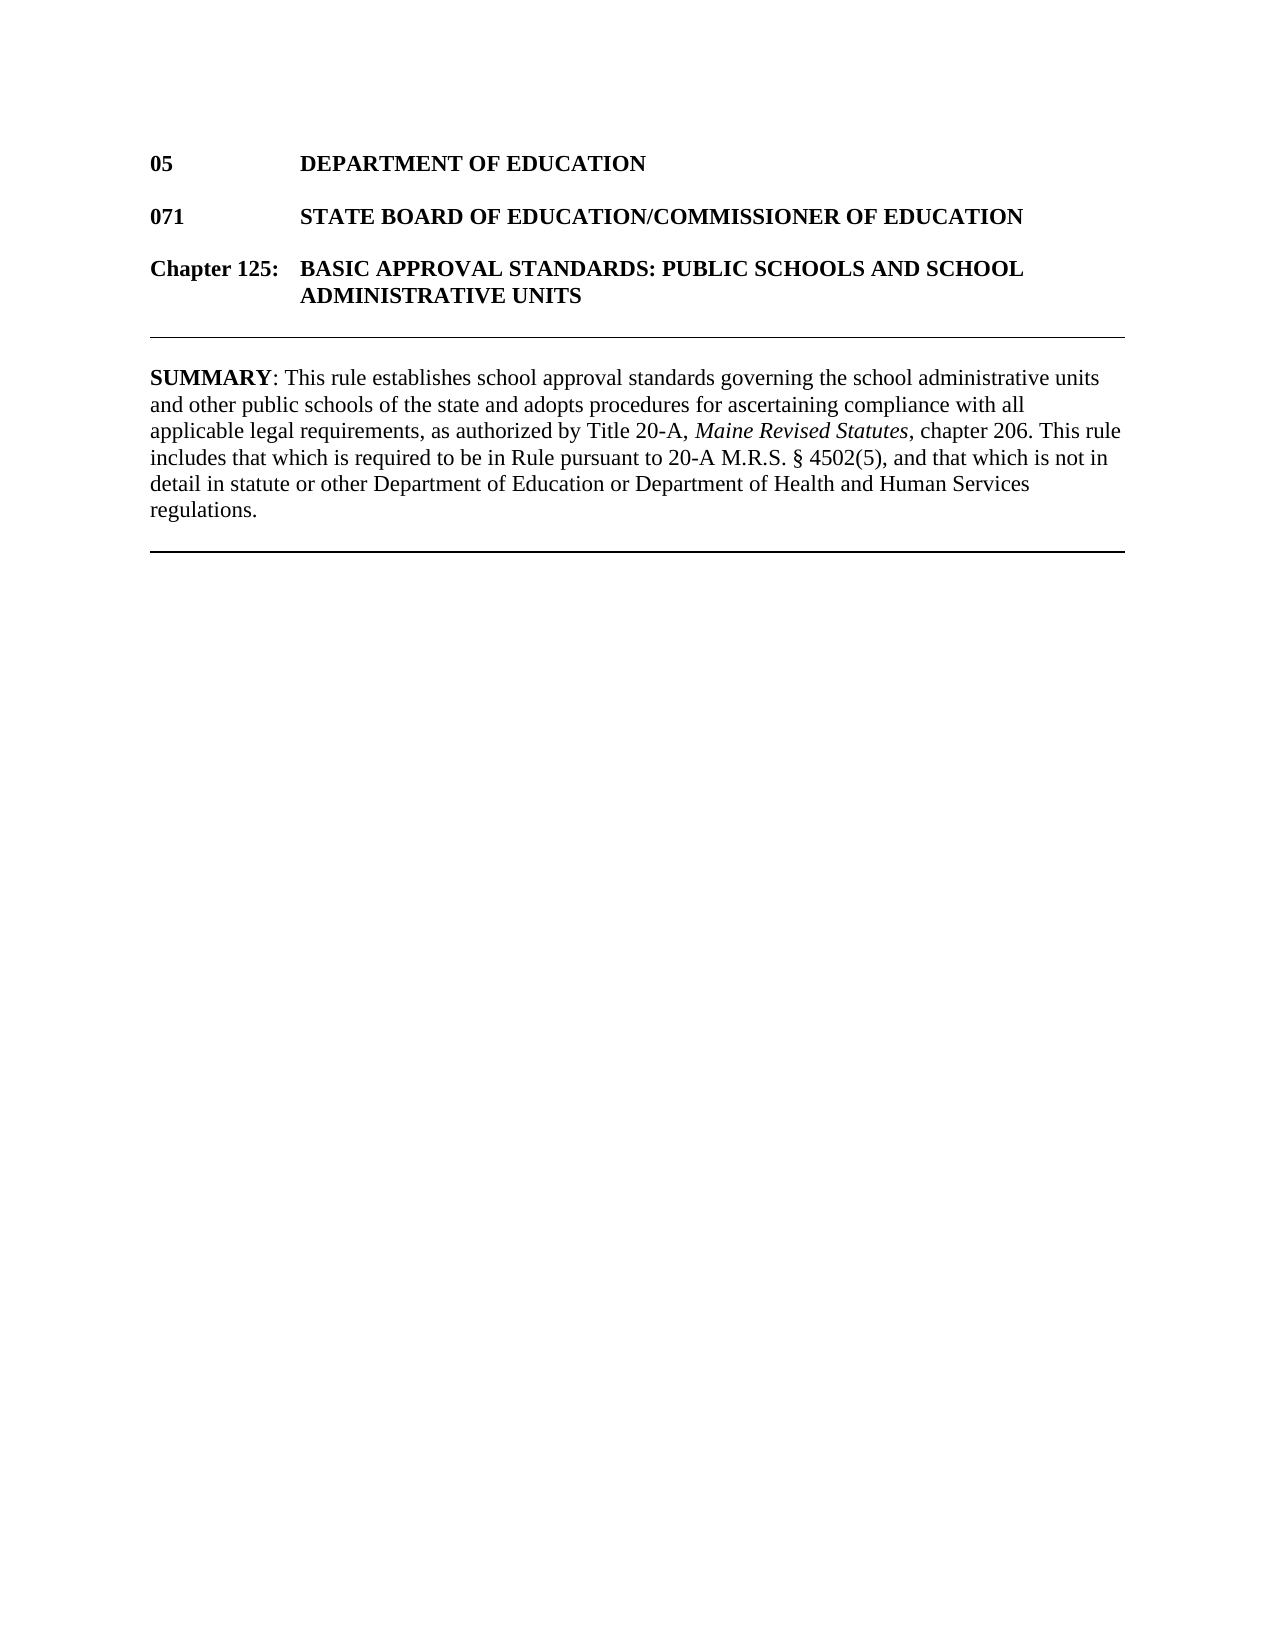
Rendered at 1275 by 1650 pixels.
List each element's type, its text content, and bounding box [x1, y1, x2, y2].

text SUMMARY: This rule establishes school approval standards governing the school administrative units and other public schools of the state and adopts procedures for ascertaining compliance with all applicable legal requirements, as authorized by Title 20-A, Maine Revised Statutes, chapter 206. This rule includes that which is required to be in Rule pursuant to 20-A M.R.S. § 4502(5), and that which is not in detail in statute or other Department of Education or Department of Health and Human Services regulations. [150, 364, 1125, 523]
subtitle Chapter 125: BASIC APPROVAL STANDARDS: PUBLIC SCHOOLS AND SCHOOL ADMINISTRATIVE UNITS [150, 255, 1125, 308]
text 05 DEPARTMENT OF EDUCATION [150, 150, 1125, 176]
subtitle 071 STATE BOARD OF EDUCATION/COMMISSIONER OF EDUCATION [150, 203, 1125, 229]
